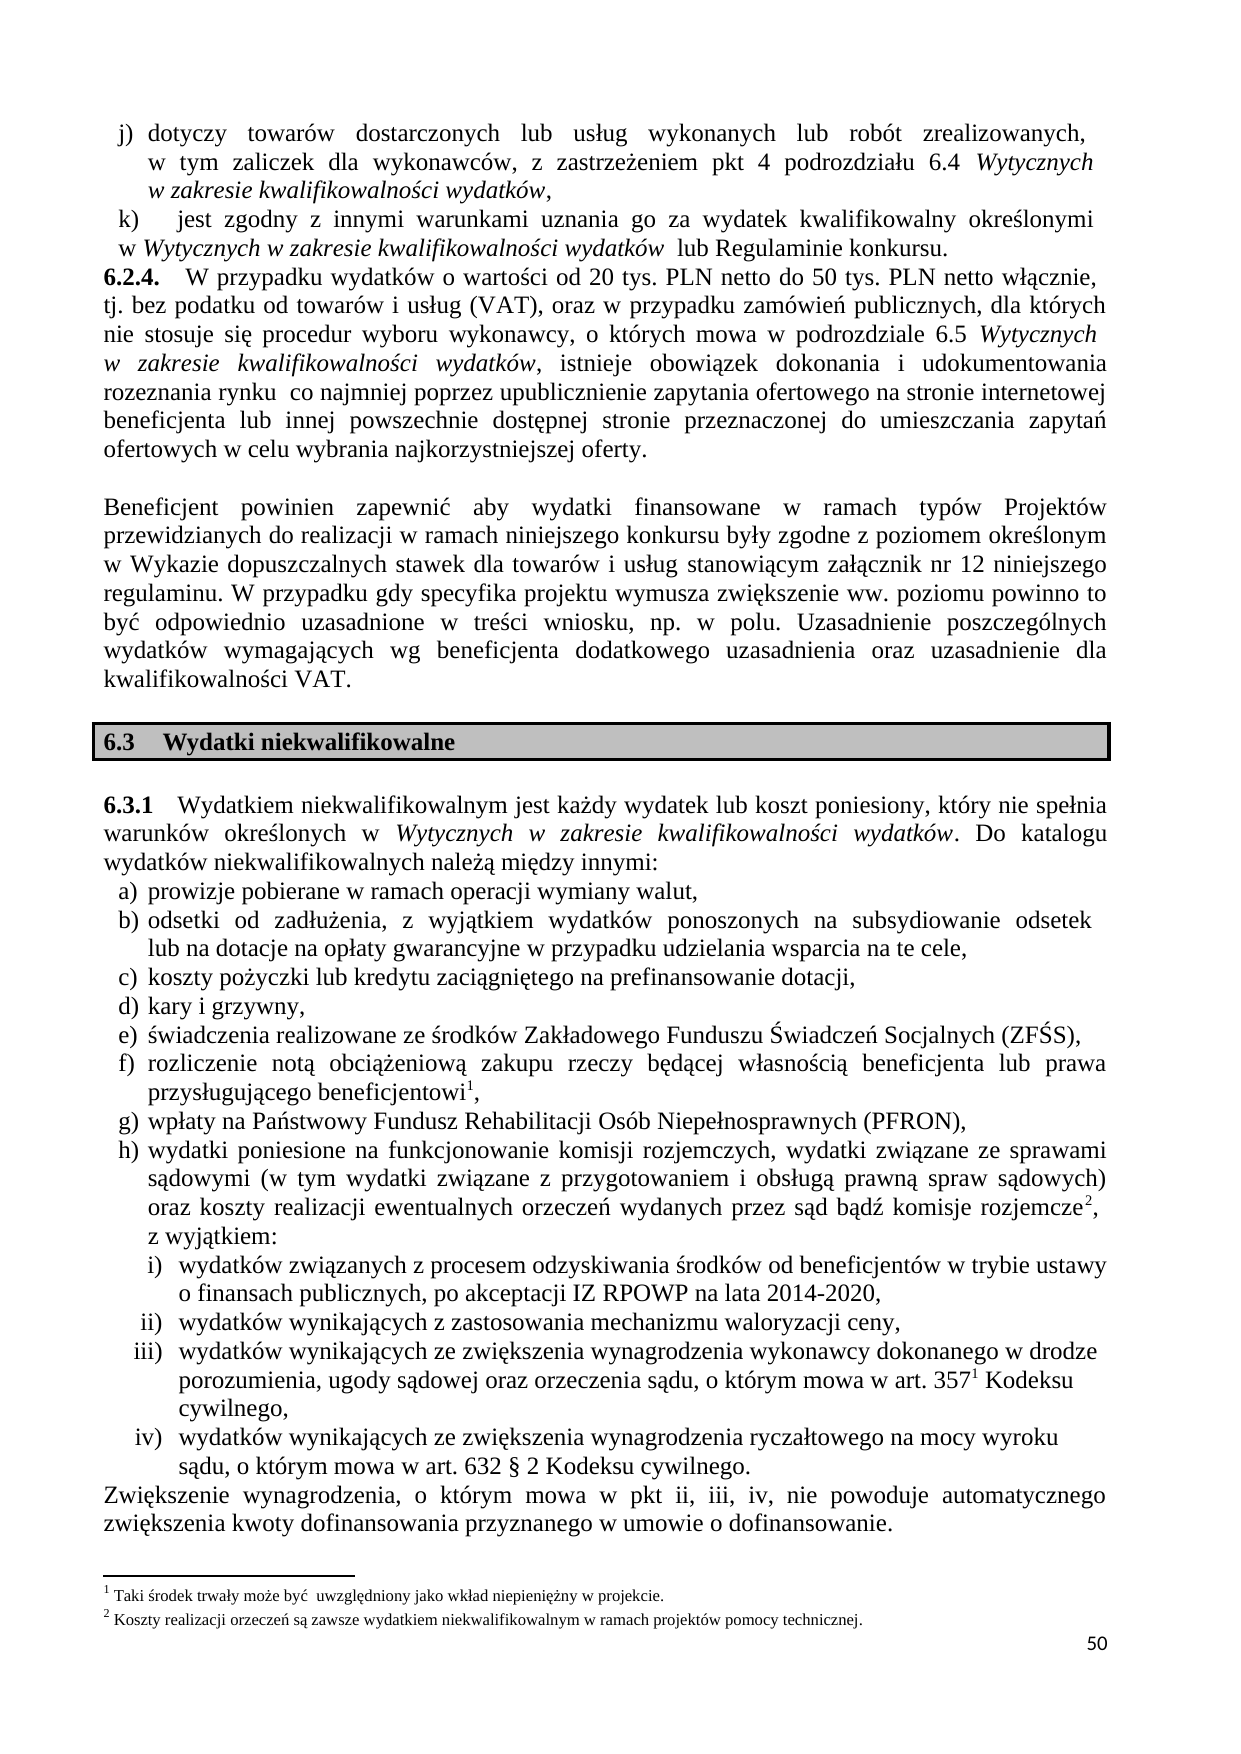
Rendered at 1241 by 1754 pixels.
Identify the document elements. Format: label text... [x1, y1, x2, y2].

list wpłaty na Państwowy Fundusz Rehabilitacji Osób Niepełnosprawnych (PFRON), [118, 1106, 1107, 1135]
list rozliczenie notą obciążeniową zakupu rzeczy będącej własnością beneficjenta lub prawa przysługującego beneficjentowi, [118, 1048, 1107, 1106]
text Beneficjent powinien zapewnić aby wydatki finansowane w ramach typów Projektów przewidzianych do realizacji w ramach niniejszego konkursu były zgodne z poziomem określonym w Wykazie dopuszczalnych stawek dla towarów i usług stanowiącym załącznik nr 12 niniejszego regulaminu. W przypadku gdy specyfika projektu wymusza zwiększenie ww. poziomu powinno to być odpowiednio uzasadnione w treści wniosku, np. w polu. Uzasadnienie poszczególnych wydatków wymagających wg beneficjenta dodatkowego uzasadnienia oraz uzasadnienie dla kwalifikowalności VAT. [103, 492, 1107, 693]
list świadczenia realizowane ze środków Zakładowego Funduszu Świadczeń Socjalnych (ZFŚS), [118, 1020, 1107, 1048]
list wydatków związanych z procesem odzyskiwania środków od beneficjentów w trybie ustawy o finansach publicznych, po akceptacji IZ RPOWP na lata 2014-2020, [162, 1250, 1107, 1307]
list W przypadku wydatków o wartości od 20 tys. PLN netto do 50 tys. PLN netto włącznie, tj. bez podatku od towarów i usług (VAT), oraz w przypadku zamówień publicznych, dla których nie stosuje się procedur wyboru wykonawcy, o których mowa w podrozdziale 6.5 Wytycznych w zakresie kwalifikowalności wydatków, istnieje obowiązek dokonania i udokumentowania rozeznania rynku co najmniej poprzez upublicznienie zapytania ofertowego na stronie internetowej beneficjenta lub innej powszechnie dostępnej stronie przeznaczonej do umieszczania zapytań ofertowych w celu wybrania najkorzystniejszej oferty. [103, 262, 1107, 463]
list jest zgodny z innymi warunkami uznania go za wydatek kwalifikowalny określonymi w Wytycznych w zakresie kwalifikowalności wydatków lub Regulaminie konkursu. [118, 204, 1107, 262]
list Wydatkiem niekwalifikowalnym jest każdy wydatek lub koszt poniesiony, który nie spełnia warunków określonych w Wytycznych w zakresie kwalifikowalności wydatków. Do katalogu wydatków niekwalifikowalnych należą między innymi: [103, 790, 1107, 876]
text Zwiększenie wynagrodzenia, o którym mowa w pkt ii, iii, iv, nie powoduje automatycznego zwiększenia kwoty dofinansowania przyznanego w umowie o dofinansowanie. [103, 1480, 1107, 1537]
list wydatków wynikających ze zwiększenia wynagrodzenia wykonawcy dokonanego w drodze porozumienia, ugody sądowej oraz orzeczenia sądu, o którym mowa w art. 3571 Kodeksu cywilnego, [162, 1336, 1107, 1422]
list wydatki poniesione na funkcjonowanie komisji rozjemczych, wydatki związane ze sprawami sądowymi (w tym wydatki związane z przygotowaniem i obsługą prawną spraw sądowych) oraz koszty realizacji ewentualnych orzeczeń wydanych przez sąd bądź komisje rozjemcze, z wyjątkiem: [118, 1135, 1107, 1250]
list wydatków wynikających z zastosowania mechanizmu waloryzacji ceny, [162, 1307, 1107, 1336]
list odsetki od zadłużenia, z wyjątkiem wydatków ponoszonych na subsydiowanie odsetek lub na dotacje na opłaty gwarancyjne w przypadku udzielania wsparcia na te cele, [118, 905, 1107, 962]
list prowizje pobierane w ramach operacji wymiany walut, [118, 876, 1107, 905]
list wydatków wynikających ze zwiększenia wynagrodzenia ryczałtowego na mocy wyroku sądu, o którym mowa w art. 632 § 2 Kodeksu cywilnego. [162, 1422, 1107, 1480]
list kary i grzywny, [118, 991, 1107, 1020]
list koszty pożyczki lub kredytu zaciągniętego na prefinansowanie dotacji, [118, 962, 1107, 991]
subtitle Wydatki niekwalifikowalne [95, 725, 1107, 758]
list dotyczy towarów dostarczonych lub usług wykonanych lub robót zrealizowanych, w tym zaliczek dla wykonawców, z zastrzeżeniem pkt 4 podrozdziału 6.4 Wytycznych w zakresie kwalifikowalności wydatków, [118, 118, 1107, 204]
